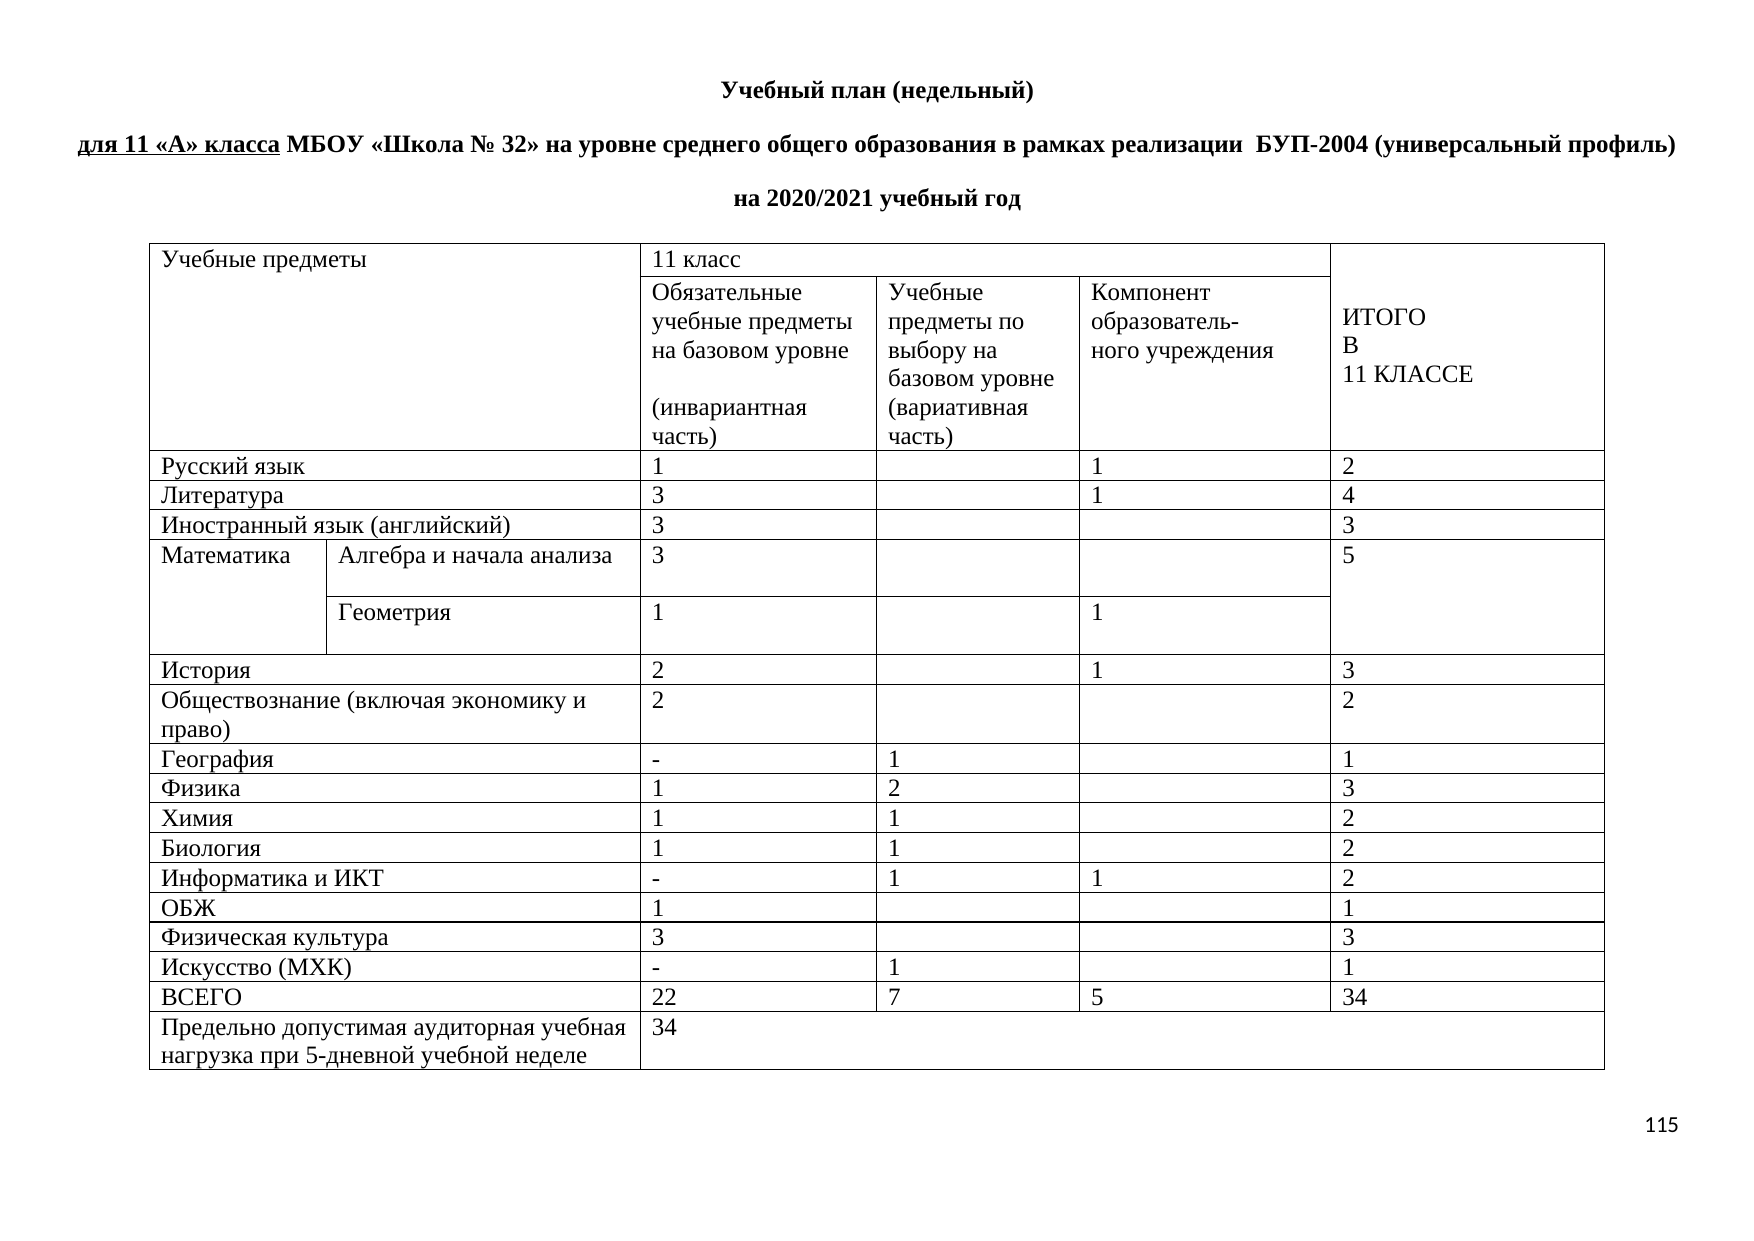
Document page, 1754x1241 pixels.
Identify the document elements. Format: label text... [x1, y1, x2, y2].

table_cell 5 [1331, 540, 1604, 654]
table_cell 3 [1331, 923, 1604, 951]
table_cell 34 [641, 1012, 1604, 1069]
table_cell [1080, 744, 1330, 772]
table_cell [877, 481, 1079, 509]
table_cell Физическая культура [150, 923, 640, 951]
table_cell 1 [877, 803, 1079, 832]
table_cell 1 [877, 744, 1079, 772]
table_cell [877, 655, 1079, 684]
table_cell Геометрия [327, 597, 640, 654]
table_cell 1 [641, 893, 876, 921]
table_cell 1 [1080, 655, 1330, 684]
table_cell [1080, 685, 1330, 743]
table_cell Обязательные учебные предметы на базовом уровне (инвариантная часть) [641, 277, 876, 450]
table_cell 3 [1331, 774, 1604, 802]
table_cell 2 [1331, 685, 1604, 743]
table_cell [1080, 952, 1330, 981]
table_cell 7 [877, 982, 1079, 1011]
table_cell Компонент образователь- ного учреждения [1080, 277, 1330, 450]
table_cell Химия [150, 803, 640, 832]
text Учебный план (недельный) [75, 75, 1679, 104]
table_cell 34 [1331, 982, 1604, 1011]
table_cell [1080, 510, 1330, 539]
table_cell [1080, 803, 1330, 832]
table_cell - [641, 744, 876, 772]
table_cell Искусство (МХК) [150, 952, 640, 981]
table_cell 1 [877, 833, 1079, 862]
table_cell 5 [1080, 982, 1330, 1011]
table_cell 1 [641, 597, 876, 654]
table_cell Иностранный язык (английский) [150, 510, 640, 539]
table_cell [877, 893, 1079, 921]
table_cell Литература [150, 481, 640, 509]
table_cell ВСЕГО [150, 982, 640, 1011]
table_cell [877, 597, 1079, 654]
table_cell Русский язык [150, 451, 640, 479]
table_cell 1 [641, 451, 876, 479]
table_header ИТОГО В 11 КЛАССЕ [1331, 244, 1604, 450]
table_header Учебные предметы [150, 244, 640, 450]
table_cell Математика [150, 540, 326, 654]
table_cell Учебные предметы по выбору на базовом уровне (вариативная часть) [877, 277, 1079, 450]
table_cell [1080, 540, 1330, 596]
table_cell 2 [1331, 803, 1604, 832]
table_cell 2 [1331, 833, 1604, 862]
table_cell 1 [641, 833, 876, 862]
text для 11 «А» класса МБОУ «Школа № 32» на уровне среднего общего образования в рамках реализации БУП-2004 (универсальный профиль) [75, 129, 1679, 158]
table_cell 1 [1080, 863, 1330, 892]
table_cell ОБЖ [150, 893, 640, 921]
table_cell 2 [1331, 451, 1604, 479]
table_cell [877, 451, 1079, 479]
table_cell 2 [1331, 863, 1604, 892]
table_cell Информатика и ИКТ [150, 863, 640, 892]
table_cell Биология [150, 833, 640, 862]
table_cell [1080, 833, 1330, 862]
table_cell 1 [641, 774, 876, 802]
table_cell Алгебра и начала анализа [327, 540, 640, 596]
table_cell 2 [877, 774, 1079, 802]
table_cell 3 [641, 510, 876, 539]
table_cell 1 [1331, 893, 1604, 921]
table_cell [877, 923, 1079, 951]
table_cell 1 [1080, 481, 1330, 509]
table_cell [877, 540, 1079, 596]
table_cell Обществознание (включая экономику и право) [150, 685, 640, 743]
table_cell 1 [1331, 952, 1604, 981]
table_cell 1 [1080, 451, 1330, 479]
table_cell 3 [1331, 655, 1604, 684]
table_cell 2 [641, 685, 876, 743]
table_cell 1 [877, 863, 1079, 892]
table_cell Физика [150, 774, 640, 802]
text на 2020/2021 учебный год [75, 183, 1679, 211]
table_cell География [150, 744, 640, 772]
table_header 11 класс [641, 244, 1330, 276]
table_cell - [641, 863, 876, 892]
table_cell 1 [1331, 744, 1604, 772]
table_cell История [150, 655, 640, 684]
table_cell 1 [877, 952, 1079, 981]
table_cell [877, 685, 1079, 743]
table_cell 1 [641, 803, 876, 832]
table_cell 22 [641, 982, 876, 1011]
table_cell 2 [641, 655, 876, 684]
table_cell 1 [1080, 597, 1330, 654]
table_cell 3 [641, 540, 876, 596]
table_cell 3 [1331, 510, 1604, 539]
table_cell [877, 510, 1079, 539]
table_cell - [641, 952, 876, 981]
table_cell [1080, 923, 1330, 951]
table_cell Предельно допустимая аудиторная учебная нагрузка при 5-дневной учебной неделе [150, 1012, 640, 1069]
table_cell [1080, 893, 1330, 921]
table_cell 3 [641, 481, 876, 509]
table_cell 3 [641, 923, 876, 951]
table_cell [1080, 774, 1330, 802]
table_cell 4 [1331, 481, 1604, 509]
